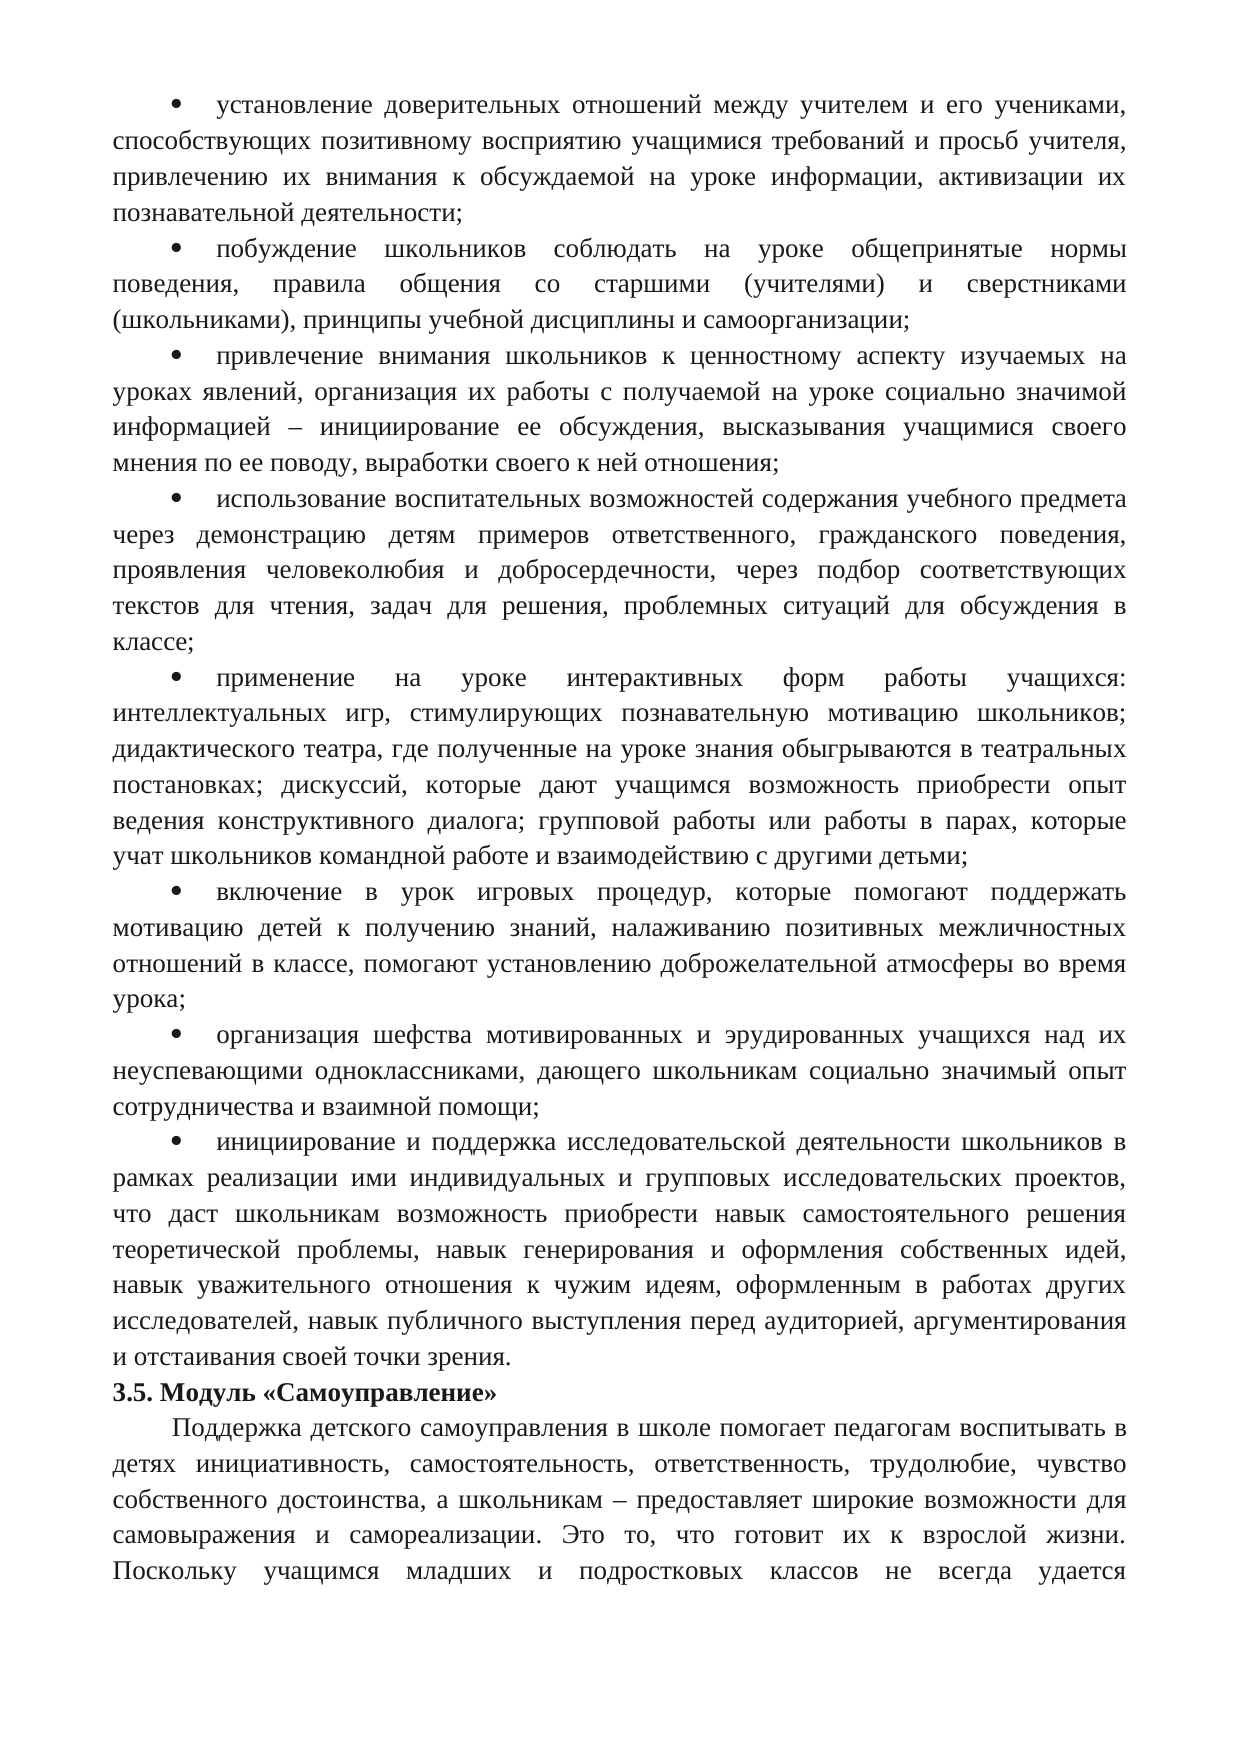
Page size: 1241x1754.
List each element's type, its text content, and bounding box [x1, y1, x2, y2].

list организация шефства мотивированных и эрудированных учащихся над их неуспевающими одноклассниками, дающего школьникам социально значимый опыт сотрудничества и взаимной помощи; [112, 1018, 1128, 1121]
list установление доверительных отношений между учителем и его учениками, способствующих позитивному восприятию учащимися требований и просьб учителя, привлечению их внимания к обсуждаемой на уроке информации, активизации их познавательной деятельности; [112, 89, 1128, 227]
text 3.5. Модуль «Самоуправление» [112, 1376, 1128, 1407]
list использование воспитательных возможностей содержания учебного предмета через демонстрацию детям примеров ответственного, гражданского поведения, проявления человеколюбия и добросердечности, через подбор соответствующих текстов для чтения, задач для решения, проблемных ситуаций для обсуждения в классе; [112, 482, 1128, 656]
list включение в урок игровых процедур, которые помогают поддержать мотивацию детей к получению знаний, налаживанию позитивных межличностных отношений в классе, помогают установлению доброжелательной атмосферы во время урока; [112, 875, 1128, 1014]
list применение на уроке интерактивных форм работы учащихся: интеллектуальных игр, стимулирующих познавательную мотивацию школьников; дидактического театра, где полученные на уроке знания обыгрываются в театральных постановках; дискуссий, которые дают учащимся возможность приобрести опыт ведения конструктивного диалога; групповой работы или работы в парах, которые учат школьников командной работе и взаимодействию с другими детьми; [112, 661, 1128, 871]
list привлечение внимания школьников к ценностному аспекту изучаемых на уроках явлений, организация их работы с получаемой на уроке социально значимой информацией – инициирование ее обсуждения, высказывания учащимися своего мнения по ее поводу, выработки своего к ней отношения; [112, 339, 1128, 477]
list инициирование и поддержка исследовательской деятельности школьников в рамках реализации ими индивидуальных и групповых исследовательских проектов, что даст школьникам возможность приобрести навык самостоятельного решения теоретической проблемы, навык генерирования и оформления собственных идей, навык уважительного отношения к чужим идеям, оформленным в работах других исследователей, навык публичного выступления перед аудиторией, аргументирования и отстаивания своей точки зрения. [112, 1126, 1128, 1371]
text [112, 1411, 1128, 1586]
list побуждение школьников соблюдать на уроке общепринятые нормы поведения, правила общения со старшими (учителями) и сверстниками (школьниками), принципы учебной дисциплины и самоорганизации; [112, 232, 1128, 334]
